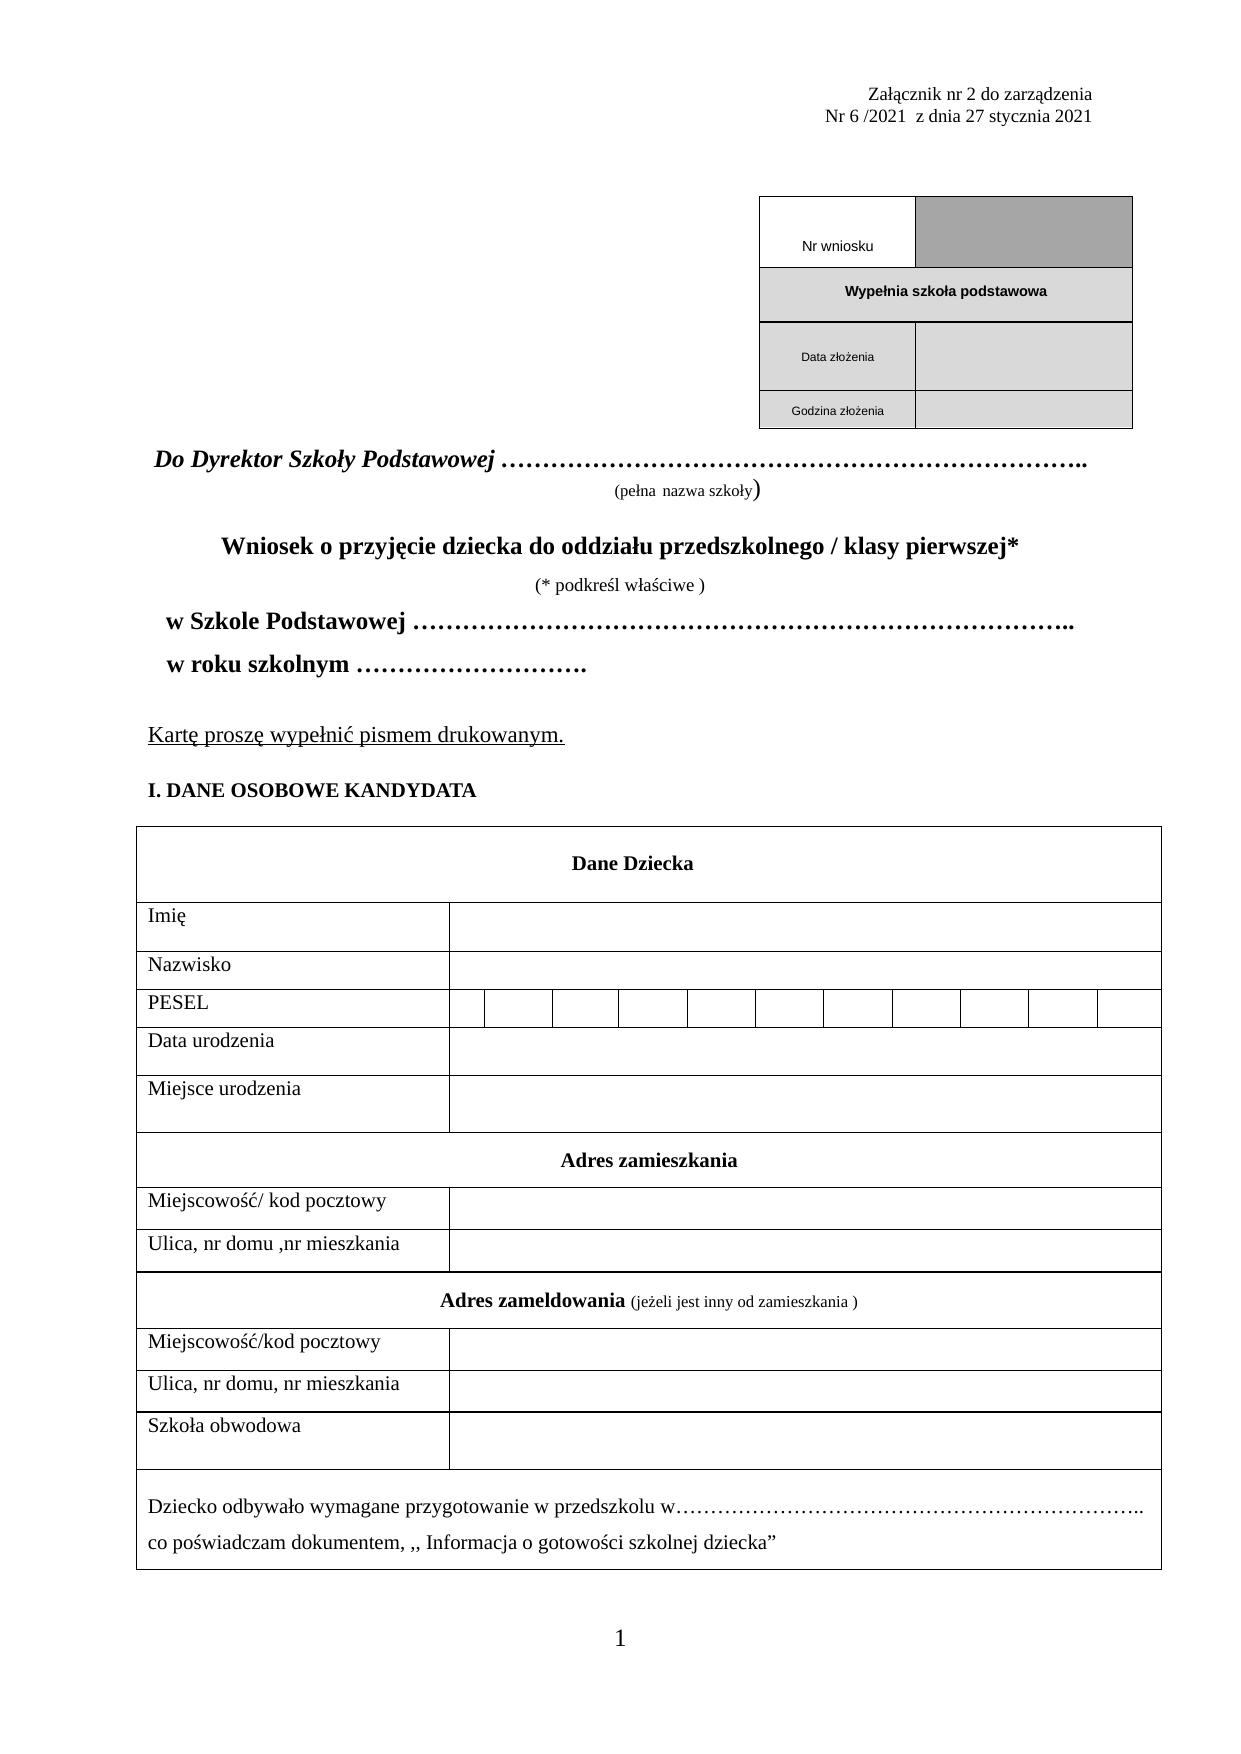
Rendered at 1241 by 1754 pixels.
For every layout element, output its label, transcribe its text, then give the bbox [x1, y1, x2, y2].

table_cell Ulica, nr domu ,nr mieszkania [137, 1230, 449, 1271]
table_cell [553, 990, 618, 1027]
table_cell [450, 1329, 1161, 1370]
table_cell PESEL [137, 990, 449, 1027]
table_cell Miejsce urodzenia [137, 1076, 449, 1132]
text (* podkreśl właściwe ) [148, 574, 1092, 596]
table_cell Data urodzenia [137, 1028, 449, 1074]
table_cell [450, 952, 1161, 989]
table_cell Data złożenia [760, 323, 915, 390]
table_cell [450, 1371, 1161, 1411]
table_cell [824, 990, 892, 1027]
table_cell Adres zamieszkania [137, 1133, 1161, 1187]
table_cell [893, 990, 960, 1027]
table_cell Miejscowość/kod pocztowy [137, 1329, 449, 1370]
text Załącznik nr 2 do zarządzenia [148, 83, 1092, 105]
table_header Dane Dziecka [137, 827, 1161, 902]
table_cell [450, 1188, 1161, 1229]
table_header [916, 197, 1132, 267]
table_cell [619, 990, 687, 1027]
text Nr 6 /2021 z dnia 27 stycznia 2021 [148, 105, 1092, 126]
table_cell [961, 990, 1028, 1027]
table_cell Adres zameldowania (jeżeli jest inny od zamieszkania ) [137, 1273, 1161, 1328]
text w roku szkolnym ………………………. [148, 649, 1092, 678]
table_cell Miejscowość/ kod pocztowy [137, 1188, 449, 1229]
table_cell Szkoła obwodowa [137, 1413, 449, 1469]
table_cell [916, 323, 1132, 390]
table_cell Ulica, nr domu, nr mieszkania [137, 1371, 449, 1411]
text Wniosek o przyjęcie dziecka do oddziału przedszkolnego / klasy pierwszej* [148, 531, 1092, 559]
text Do Dyrektor Szkoły Podstawowej …………………………………………………………….. [148, 444, 1092, 473]
table_cell [450, 903, 1161, 951]
table_header Nr wniosku [760, 197, 915, 267]
text w Szkole Podstawowej …………………………………………………………………….. [148, 606, 1092, 635]
text I. DANE OSOBOWE KANDYDATA [148, 778, 1092, 802]
table_cell [450, 1076, 1161, 1132]
table_cell [916, 391, 1132, 427]
table_cell [1029, 990, 1097, 1027]
table_cell [688, 990, 755, 1027]
table_cell [450, 1413, 1161, 1469]
table_cell Nazwisko [137, 952, 449, 989]
text Kartę proszę wypełnić pismem drukowanym. [148, 721, 1092, 748]
text (pełna nazwa szkoły) [148, 473, 1092, 502]
table_cell [450, 1028, 1161, 1074]
table_cell [1098, 990, 1161, 1027]
table_cell Dziecko odbywało wymagane przygotowanie w przedszkolu w………………………………………………………….. co poświadczam dokumentem, ,, Informacja o gotowości szkolnej dziecka” [137, 1470, 1161, 1569]
table_cell [450, 990, 484, 1027]
table_cell [485, 990, 552, 1027]
table_cell Imię [137, 903, 449, 951]
table_cell Godzina złożenia [760, 391, 915, 427]
table_cell [450, 1230, 1161, 1271]
table_cell [756, 990, 823, 1027]
table_cell Wypełnia szkoła podstawowa [760, 268, 1132, 321]
